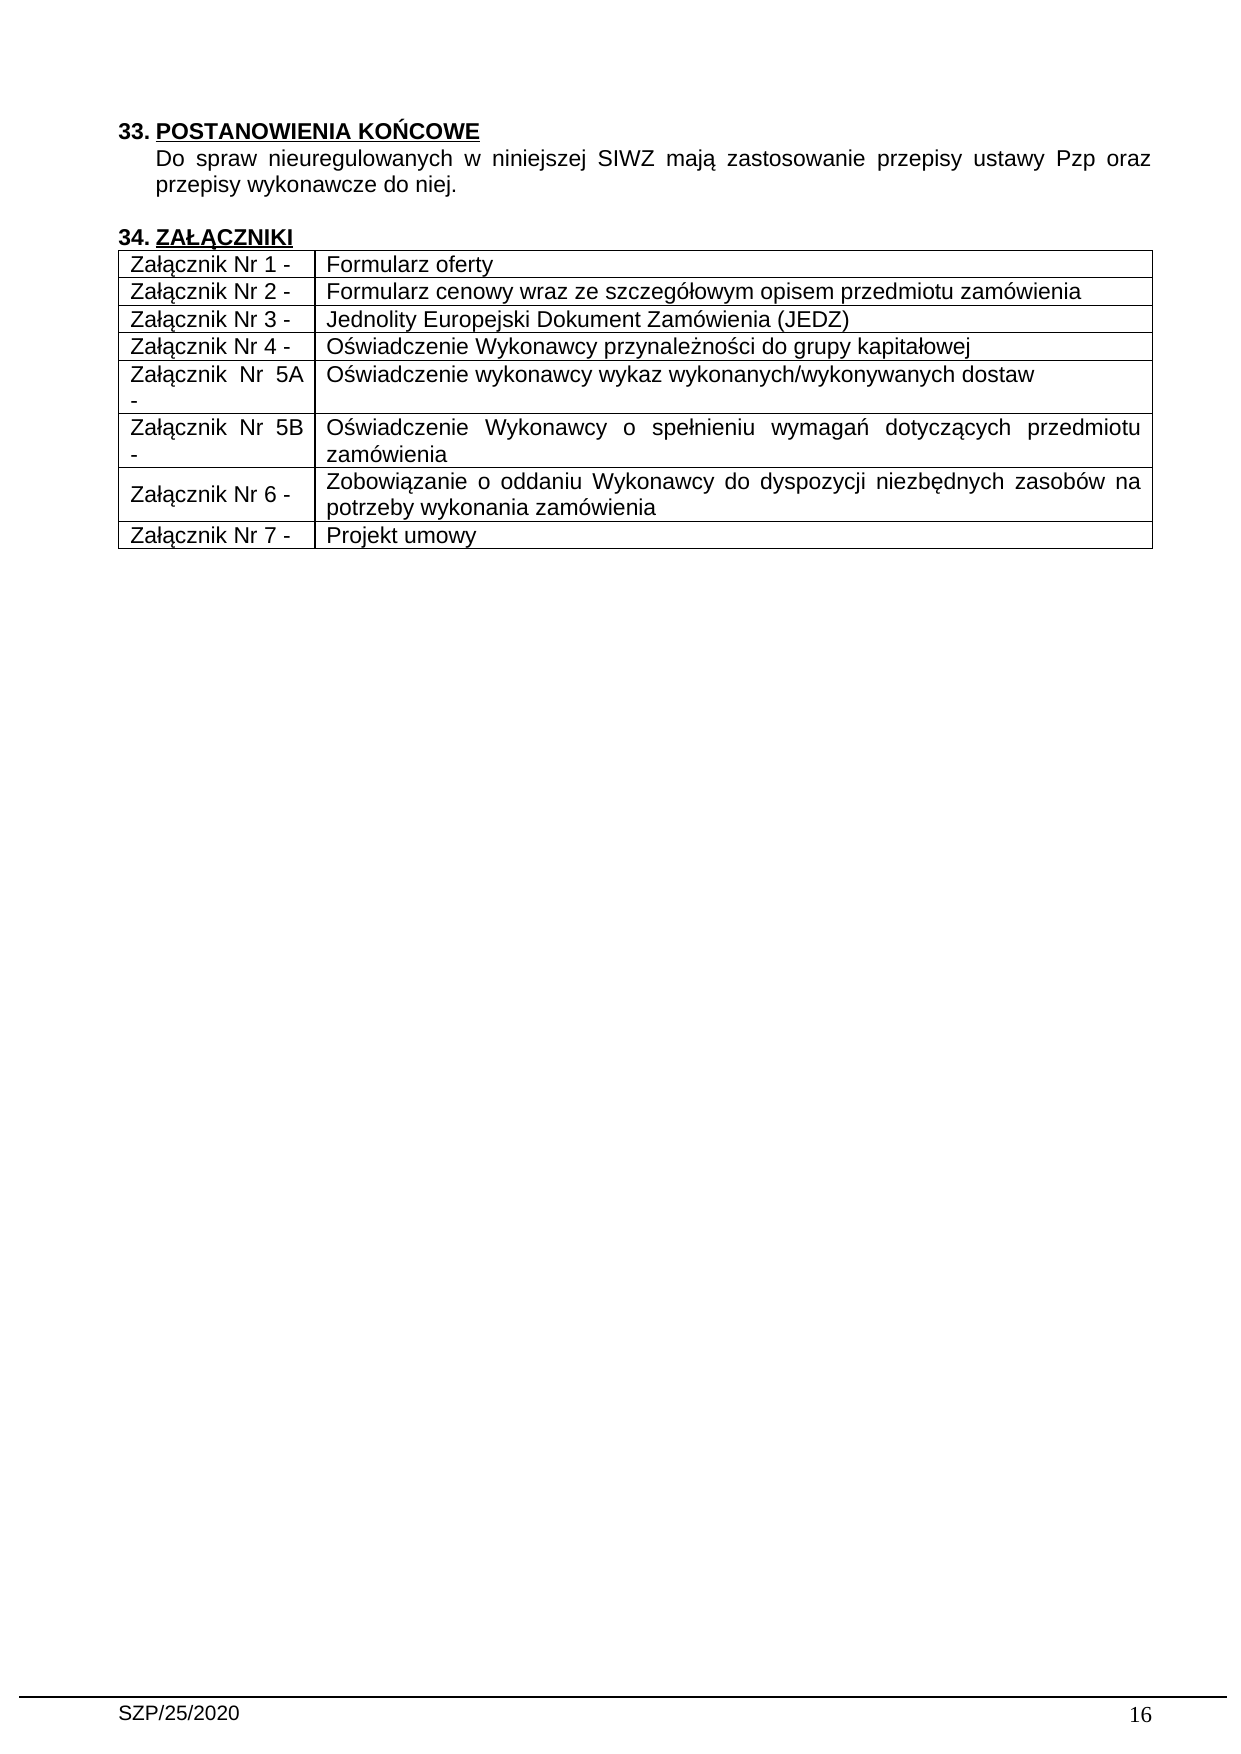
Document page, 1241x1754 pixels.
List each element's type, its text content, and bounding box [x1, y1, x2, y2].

list ZAŁĄCZNIKI [118, 223, 1152, 250]
table_cell Załącznik Nr 7 - [119, 522, 314, 548]
table_cell Projekt umowy [316, 522, 1152, 548]
table_cell Oświadczenie Wykonawcy przynależności do grupy kapitałowej [316, 333, 1152, 359]
table_cell Załącznik Nr 5A - [119, 361, 314, 413]
table_header Formularz oferty [316, 251, 1152, 277]
table_cell Oświadczenie wykonawcy wykaz wykonanych/wykonywanych dostaw [316, 361, 1152, 413]
text Do spraw nieuregulowanych w niniejszej SIWZ mają zastosowanie przepisy ustawy Pzp oraz przepisy wykonawcze do niej. [155, 144, 1152, 197]
table_cell Załącznik Nr 6 - [119, 468, 314, 521]
table_cell Załącznik Nr 5B - [119, 414, 314, 467]
table_cell Załącznik Nr 4 - [119, 333, 314, 359]
table_header Załącznik Nr 1 - [119, 251, 314, 277]
table_cell Jednolity Europejski Dokument Zamówienia (JEDZ) [316, 306, 1152, 332]
list POSTANOWIENIA KOŃCOWE [118, 118, 1152, 144]
table_cell Oświadczenie Wykonawcy o spełnieniu wymagań dotyczących przedmiotu zamówienia [316, 414, 1152, 467]
table_cell Formularz cenowy wraz ze szczegółowym opisem przedmiotu zamówienia [316, 278, 1152, 305]
table_cell Zobowiązanie o oddaniu Wykonawcy do dyspozycji niezbędnych zasobów na potrzeby wykonania zamówienia [316, 468, 1152, 521]
table_cell Załącznik Nr 3 - [119, 306, 314, 332]
table_cell Załącznik Nr 2 - [119, 278, 314, 305]
